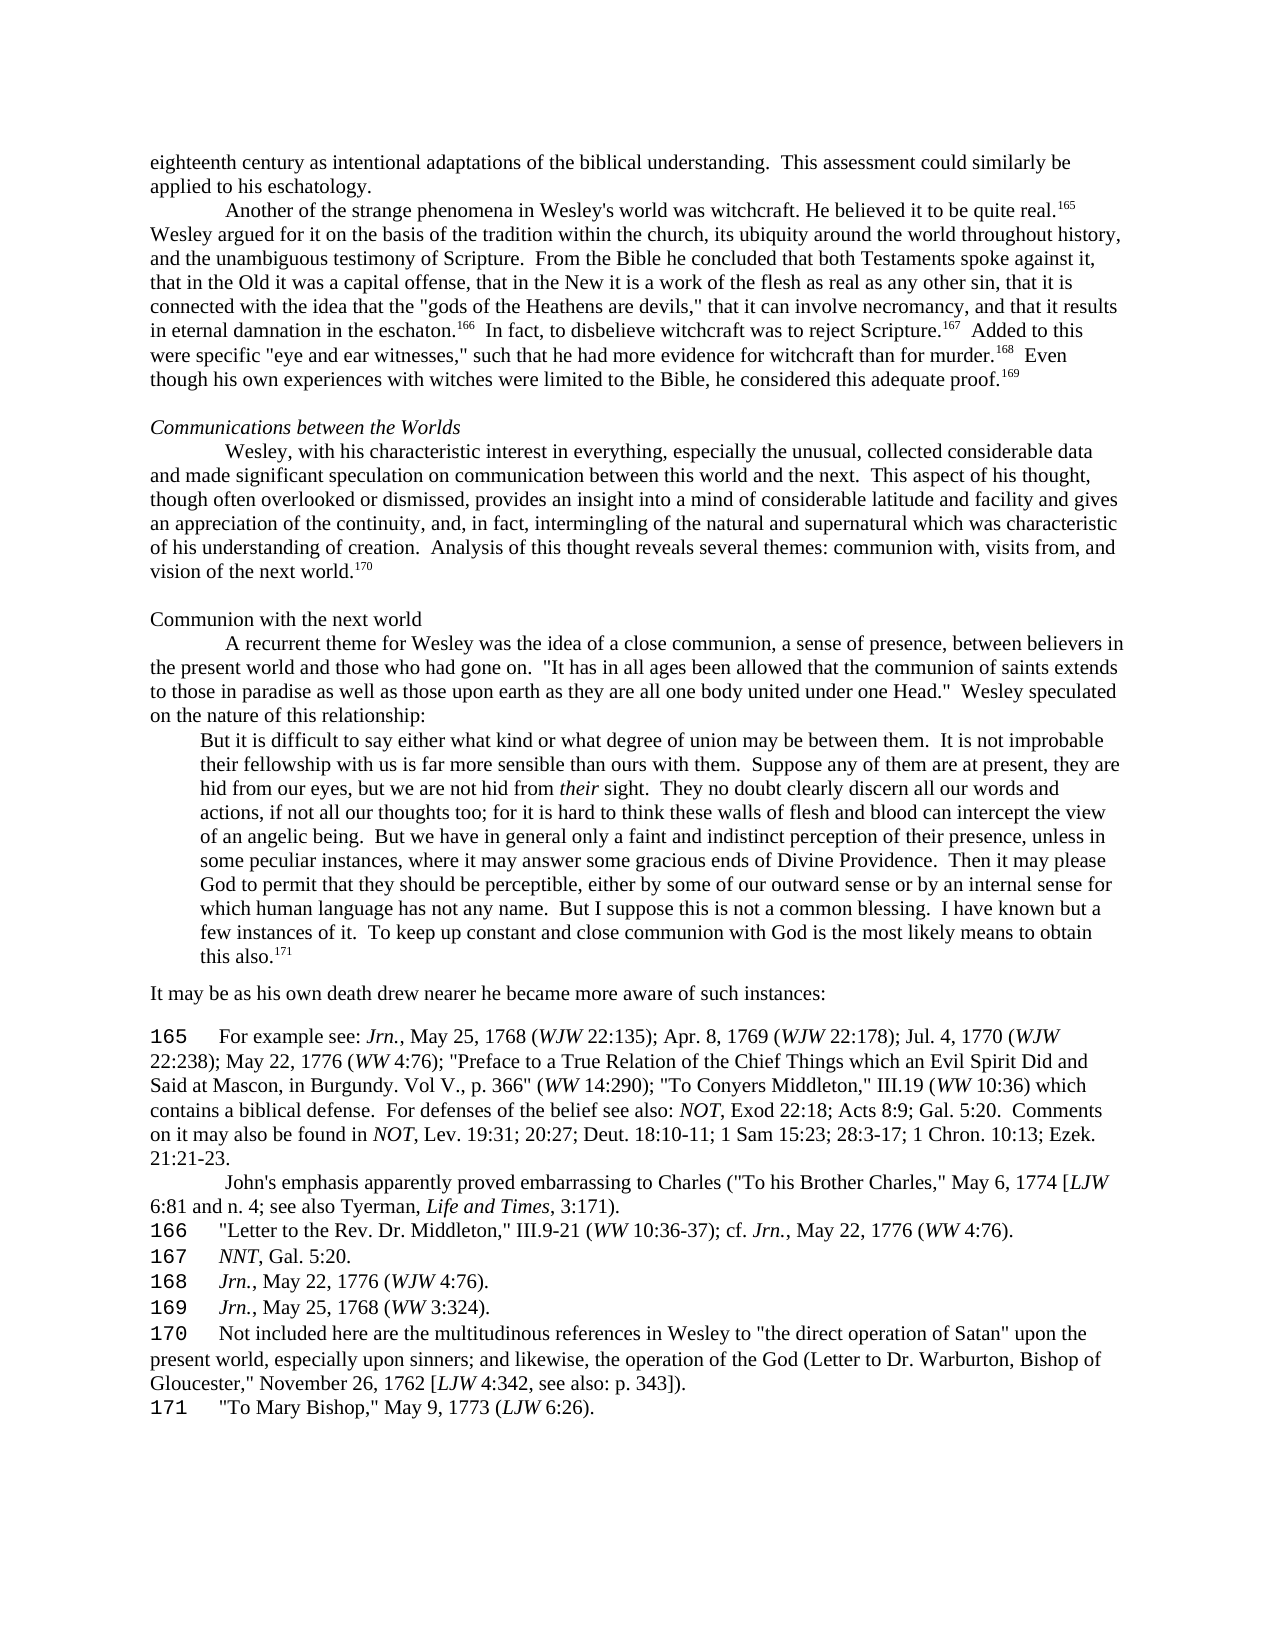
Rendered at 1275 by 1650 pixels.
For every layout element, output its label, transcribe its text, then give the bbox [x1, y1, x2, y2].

text While there may be weight to Tyerman's comment, that "Perhaps Wesley blames the devil when he ought to have blamed his long journey," Downes, after citing Tyerman, makes the penetrating observation that "the mental atmosphere of this aspect of Wesley's teaching is much more akin to that of New Testament times than of our own modern age." In this respect, Wesley's views were not so much cultural baggage unconsciously assumed in the eighteenth century as intentional adaptations of the biblical understanding. This assessment could similarly be applied to his eschatology. [150, 150, 1125, 198]
text Communion with the next world [150, 607, 1125, 631]
text It may be as his own death drew nearer he became more aware of such instances: [150, 981, 1125, 1005]
text Wesley, with his characteristic interest in everything, especially the unusual, collected considerable data and made significant speculation on communication between this world and the next. This aspect of his thought, though often overlooked or dismissed, provides an insight into a mind of considerable latitude and facility and gives an appreciation of the continuity, and, in fact, intermingling of the natural and supernatural which was characteristic of his understanding of creation. Analysis of this thought reveals several themes: communion with, visits from, and vision of the next world. [150, 439, 1125, 583]
text But it is difficult to say either what kind or what degree of union may be between them. It is not improbable their fellowship with us is far more sensible than ours with them. Suppose any of them are at present, they are hid from our eyes, but we are not hid from their sight. They no doubt clearly discern all our words and actions, if not all our thoughts too; for it is hard to think these walls of flesh and blood can intercept the view of an angelic being. But we have in general only a faint and indistinct perception of their presence, unless in some peculiar instances, where it may answer some gracious ends of Divine Providence. Then it may please God to permit that they should be perceptible, either by some of our outward sense or by an internal sense for which human language has not any name. But I suppose this is not a common blessing. I have known but a few instances of it. To keep up constant and close communion with God is the most likely means to obtain this also. [150, 727, 1125, 968]
text A recurrent theme for Wesley was the idea of a close communion, a sense of presence, between believers in the present world and those who had gone on. "It has in all ages been allowed that the communion of saints extends to those in paradise as well as those upon earth as they are all one body united under one Head." Wesley speculated on the nature of this relationship: [150, 631, 1125, 727]
text Communications between the Worlds [150, 415, 1125, 439]
text Another of the strange phenomena in Wesley's world was witchcraft. He believed it to be quite real. Wesley argued for it on the basis of the tradition within the church, its ubiquity around the world throughout history, and the unambiguous testimony of Scripture. From the Bible he concluded that both Testaments spoke against it, that in the Old it was a capital offense, that in the New it is a work of the flesh as real as any other sin, that it is connected with the idea that the "gods of the Heathens are devils," that it can involve necromancy, and that it results in eternal damnation in the eschaton. In fact, to disbelieve witchcraft was to reject Scripture. Added to this were specific "eye and ear witnesses," such that he had more evidence for witchcraft than for murder. Even though his own experiences with witches were limited to the Bible, he considered this adequate proof. [150, 198, 1125, 391]
